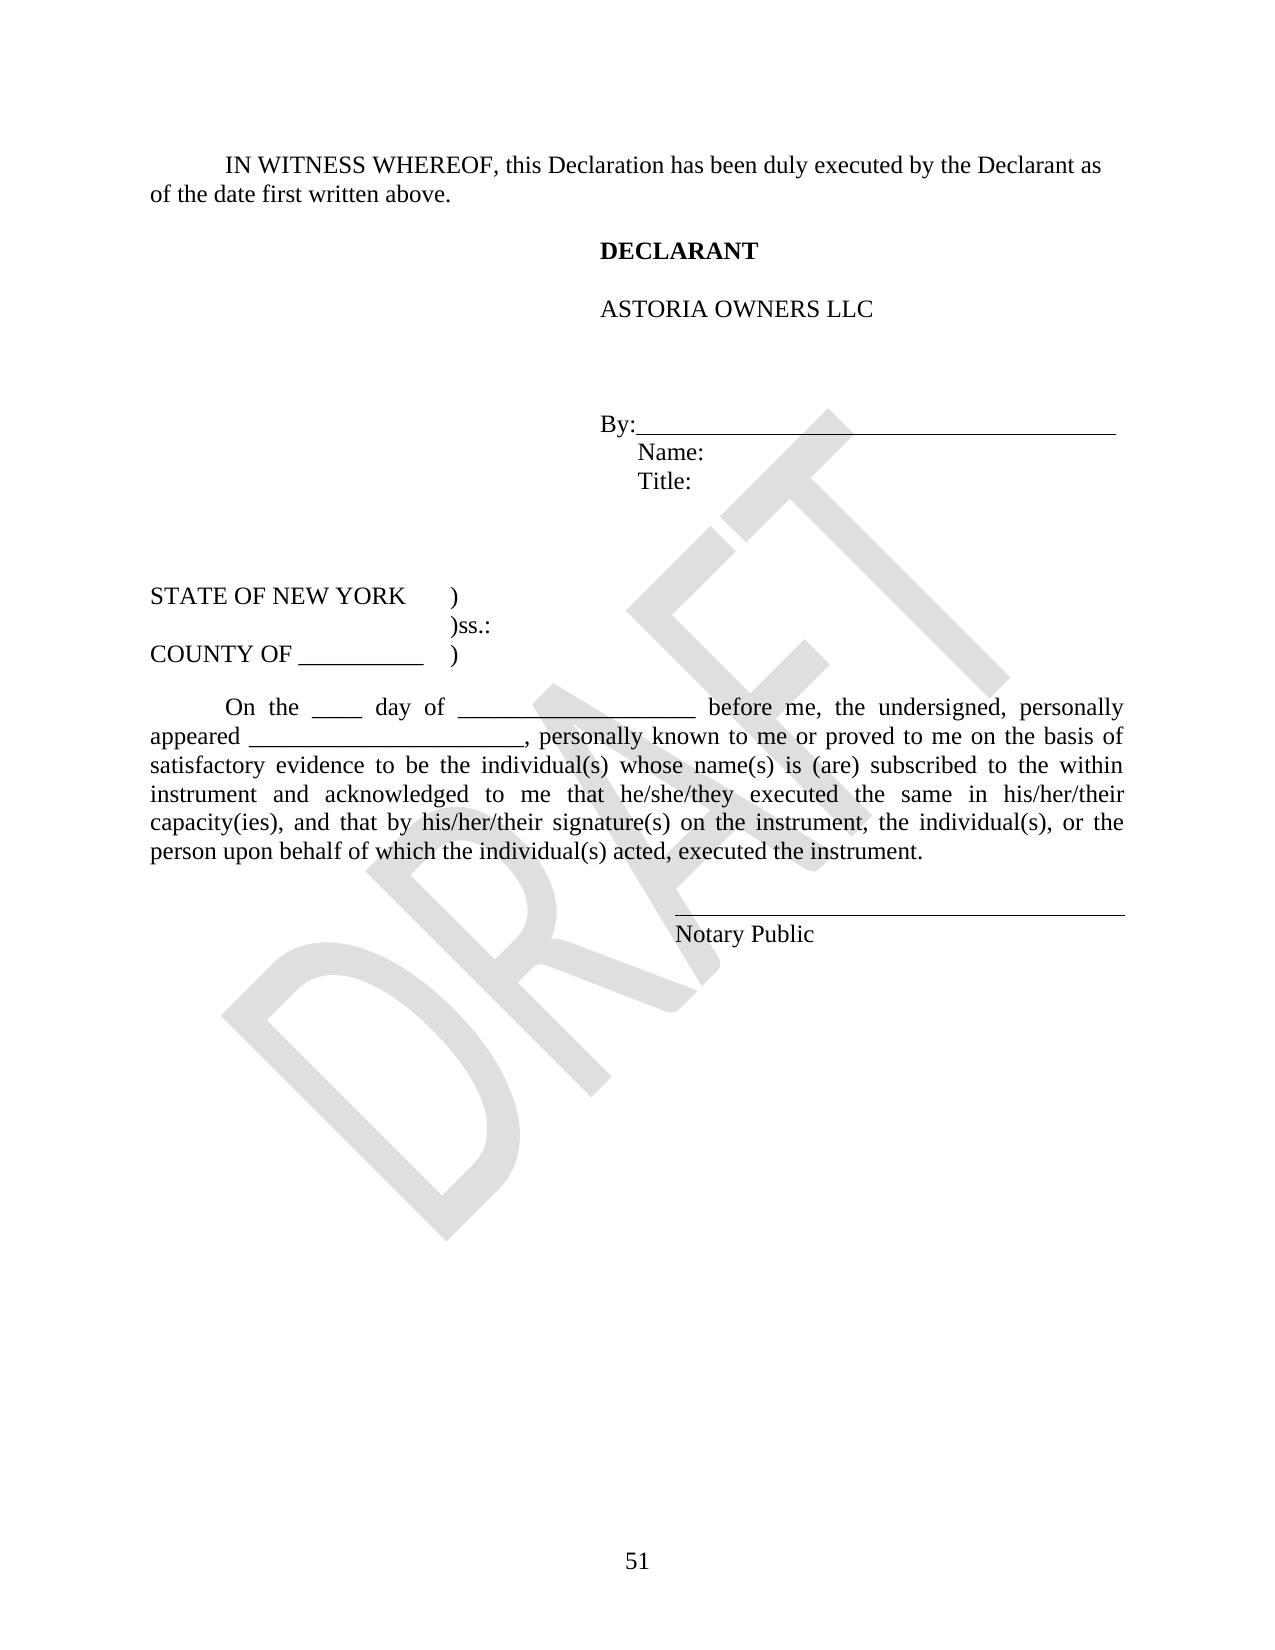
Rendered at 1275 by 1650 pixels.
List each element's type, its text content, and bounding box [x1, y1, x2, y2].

text Notary Public [675, 919, 1125, 947]
text By: [600, 409, 1125, 437]
text ASTORIA OWNERS LLC [600, 294, 1125, 322]
text IN WITNESS WHEREOF, this Declaration has been duly executed by the Declarant as of the date first written above. [150, 150, 1125, 207]
text Name: [637, 437, 1125, 466]
text DECLARANT [150, 236, 1125, 265]
text )ss.: [150, 610, 1125, 639]
text COUNTY OF __________ ) [150, 639, 1125, 667]
text STATE OF NEW YORK ) [150, 581, 1125, 610]
text Title: [600, 466, 1125, 495]
text On the ____ day of ___________________ before me, the undersigned, personally appeared ______________________, personally known to me or proved to me on the basis of satisfactory evidence to be the individual(s) whose name(s) is (are) subscribed to the within instrument and acknowledged to me that he/she/they executed the same in his/her/their capacity(ies), and that by his/her/their signature(s) on the instrument, the individual(s), or the person upon behalf of which the individual(s) acted, executed the instrument. [150, 692, 1125, 865]
